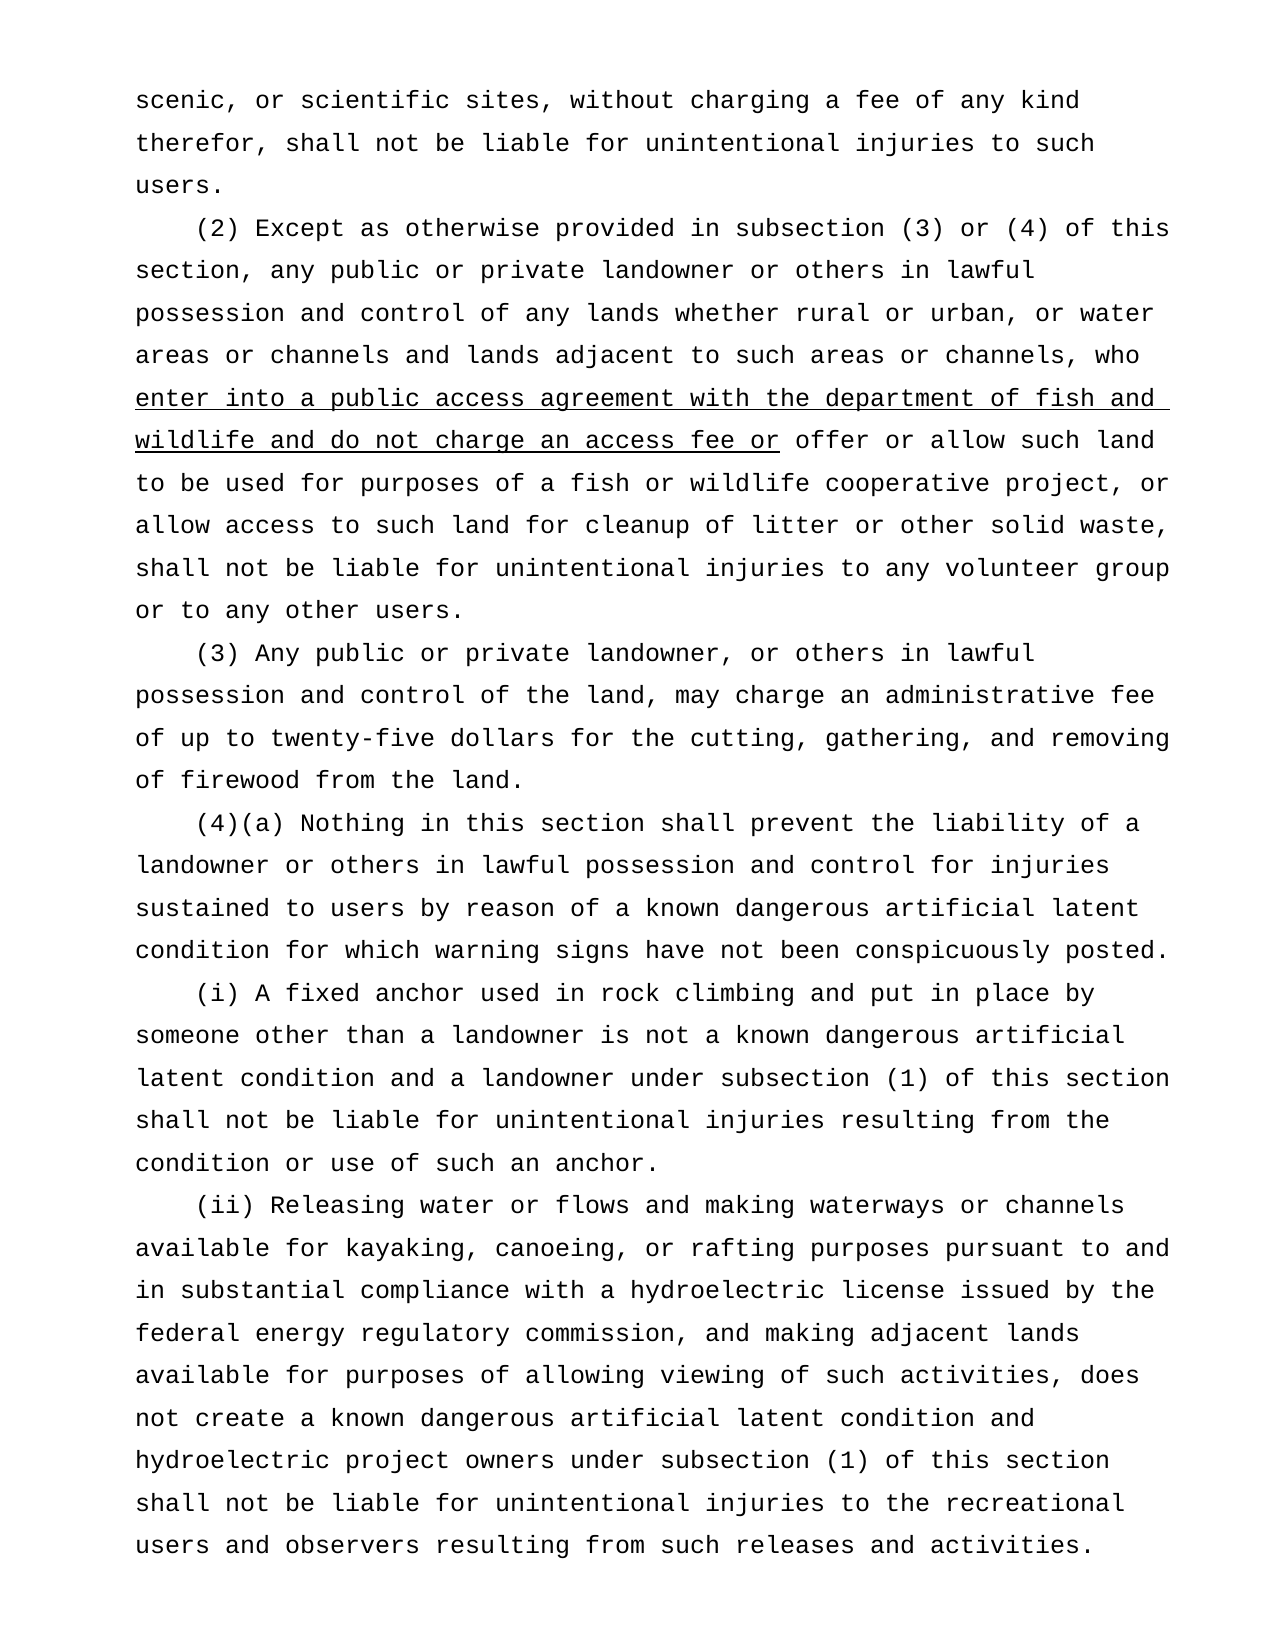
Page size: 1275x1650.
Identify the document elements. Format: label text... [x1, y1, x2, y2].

text (2) Except as otherwise provided in subsection (3) or (4) of this section, any public or private landowner or others in lawful possession and control of any lands whether rural or urban, or water areas or channels and lands adjacent to such areas or channels, who enter into a public access agreement with the department of fish and wildlife and do not charge an access fee or offer or allow such land to be used for purposes of a fish or wildlife cooperative project, or allow access to such land for cleanup of litter or other solid waste, shall not be liable for unintentional injuries to any volunteer group or to any other users. [135, 202, 1170, 409]
text (2) Except as otherwise provided in subsection (3) or (4) of this section, any public or private landowner or others in lawful possession and control of any lands whether rural or urban, or water areas or channels and lands adjacent to such areas or channels, who enter into a public access agreement with the department of fish and wildlife and do not charge an access fee or offer or allow such land to be used for purposes of a fish or wildlife cooperative project, or allow access to such land for cleanup of litter or other solid waste, shall not be liable for unintentional injuries to any volunteer group or to any other users. [135, 410, 1170, 627]
text (i) A fixed anchor used in rock climbing and put in place by someone other than a landowner is not a known dangerous artificial latent condition and a landowner under subsection (1) of this section shall not be liable for unintentional injuries resulting from the condition or use of such an anchor. [135, 967, 1170, 1180]
text (4)(a) Nothing in this section shall prevent the liability of a landowner or others in lawful possession and control for injuries sustained to users by reason of a known dangerous artificial latent condition for which warning signs have not been conspicuously posted. [135, 797, 1170, 967]
text (3) Any public or private landowner, or others in lawful possession and control of the land, may charge an administrative fee of up to twenty-five dollars for the cutting, gathering, and removing of firewood from the land. [135, 627, 1170, 797]
text (ii) Releasing water or flows and making waterways or channels available for kayaking, canoeing, or rafting purposes pursuant to and in substantial compliance with a hydroelectric license issued by the federal energy regulatory commission, and making adjacent lands available for purposes of allowing viewing of such activities, does not create a known dangerous artificial latent condition and hydroelectric project owners under subsection (1) of this section shall not be liable for unintentional injuries to the recreational users and observers resulting from such releases and activities. [135, 1180, 1170, 1562]
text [135, 75, 1170, 202]
